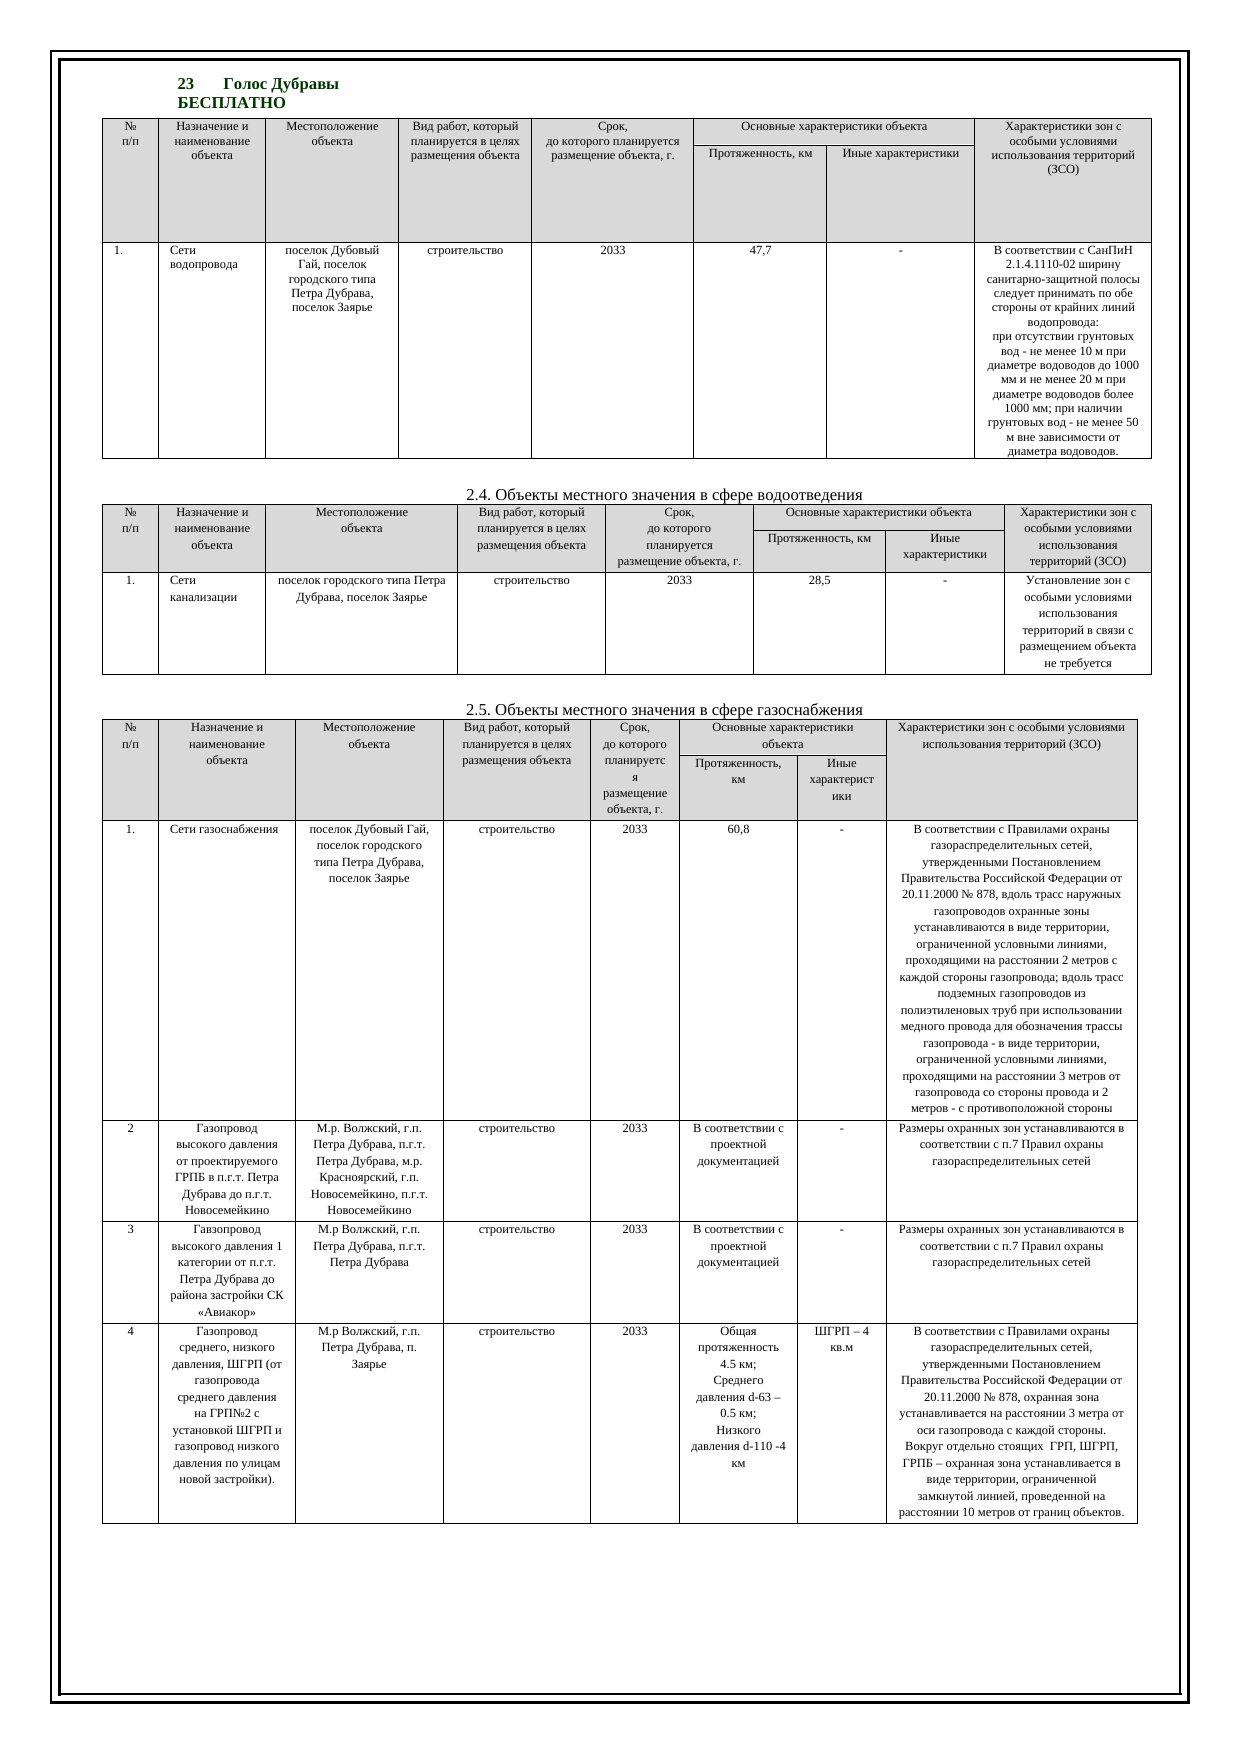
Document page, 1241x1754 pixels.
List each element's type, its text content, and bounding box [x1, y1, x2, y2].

table_header № п/п [103, 119, 158, 242]
table_cell Размеры охранных зон устанавливаются в соответствии с п.7 Правил охраны газораспределительных сетей [887, 1222, 1137, 1323]
table_header Назначение и наименование объекта [159, 720, 295, 820]
table_header Основные характеристики объекта [680, 720, 886, 754]
table_cell Газопровод высокого давления от проектируемого ГРПБ в п.г.т. Петра Дубрава до п.г.т. Новосемейкино [159, 1121, 295, 1221]
table_cell Сети канализации [159, 573, 265, 674]
table_cell М.р Волжский, г.п. Петра Дубрава, п. Заярье [296, 1324, 443, 1523]
table_cell строительство [444, 1121, 590, 1221]
table_header Местоположение объекта [266, 505, 457, 572]
table_cell 2033 [591, 1324, 679, 1523]
table_header Основные характеристики объекта [694, 119, 974, 144]
table_cell 2033 [591, 1121, 679, 1221]
table_cell 2033 [591, 821, 679, 1119]
table_cell Протяженность, км [680, 756, 797, 820]
subtitle 2.5. Объекты местного значения в сфере газоснабжения [177, 700, 1152, 719]
table_cell Сети газоснабжения [159, 821, 295, 1119]
table_cell 3 [103, 1222, 158, 1323]
table_cell 47,7 [694, 243, 826, 458]
table_header Вид работ, который планируется в целях размещения объекта [399, 119, 531, 242]
table_header Характеристики зон с особыми условиями использования территорий (ЗСО) [887, 720, 1137, 820]
table_cell Иные характеристики [886, 531, 1004, 572]
table_cell - [798, 1121, 886, 1221]
table_cell - [827, 243, 974, 458]
table_cell 1. [103, 821, 158, 1119]
table_header Характеристики зон с особыми условиями использования территорий (ЗСО) [975, 119, 1151, 242]
table_cell строительство [399, 243, 531, 458]
table_header № п/п [103, 720, 158, 820]
table_header Основные характеристики объекта [754, 505, 1004, 530]
table_cell Установление зон с особыми условиями использования территорий в связи с размещением объекта не требуется [1005, 573, 1151, 674]
table_cell М.р. Волжский, г.п. Петра Дубрава, п.г.т. Петра Дубрава, м.р. Красноярский, г.п. Новосемейкино, п.г.т. Новосемейкино [296, 1121, 443, 1221]
table_cell поселок Дубовый Гай, поселок городского типа Петра Дубрава, поселок Заярье [296, 821, 443, 1119]
table_header Характеристики зон с особыми условиями использования территорий (ЗСО) [1005, 505, 1151, 572]
table_header Местоположение объекта [266, 119, 398, 242]
table_cell 4 [103, 1324, 158, 1523]
table_cell Размеры охранных зон устанавливаются в соответствии с п.7 Правил охраны газораспределительных сетей [887, 1121, 1137, 1221]
table_cell 60,8 [680, 821, 797, 1119]
table_header № п/п [103, 505, 158, 572]
table_header Местоположение объекта [296, 720, 443, 820]
table_cell В соответствии с СанПиН 2.1.4.1110-02 ширину санитарно-защитной полосы следует принимать по обе стороны от крайних линий водопровода: при отсутствии грунтовых вод - не менее 10 м при диаметре водоводов до 1000 мм и не менее 20 м при диаметре водоводов более 1000 мм; при наличии грунтовых вод - не менее 50 м вне зависимости от диаметра водоводов. [975, 243, 1151, 458]
table_cell поселок городского типа Петра Дубрава, поселок Заярье [266, 573, 457, 674]
table_cell 2033 [532, 243, 693, 458]
table_cell Сети водопровода [159, 243, 265, 458]
table_header Назначение и наименование объекта [159, 119, 265, 242]
table_header Срок, до которого планируется размещение объекта, г. [606, 505, 753, 572]
table_cell 1. [103, 573, 158, 674]
table_header Назначение и наименование объекта [159, 505, 265, 572]
table_cell Протяженность, км [754, 531, 885, 572]
table_cell Гавзопровод высокого давления 1 категории от п.г.т. Петра Дубрава до района застройки СК «Авиакор» [159, 1222, 295, 1323]
table_cell строительство [444, 1324, 590, 1523]
table_cell 2 [103, 1121, 158, 1221]
subtitle 2.4. Объекты местного значения в сфере водоотведения [177, 484, 1152, 503]
table_header Срок, до которого планируется размещение объекта, г. [591, 720, 679, 820]
table_cell - [886, 573, 1004, 674]
table_cell поселок Дубовый Гай, поселок городского типа Петра Дубрава, поселок Заярье [266, 243, 398, 458]
table_cell строительство [458, 573, 605, 674]
table_header Вид работ, который планируется в целях размещения объекта [444, 720, 590, 820]
table_cell Общая протяженность 4.5 км; Среднего давления d-63 – 0.5 км; Низкого давления d-110 -4 км [680, 1324, 797, 1523]
table_cell 1. [103, 243, 158, 458]
table_cell Иные характеристики [827, 146, 974, 242]
table_header Срок, до которого планируется размещение объекта, г. [532, 119, 693, 242]
table_cell В соответствии с Правилами охраны газораспределительных сетей, утвержденными Постановлением Правительства Российской Федерации от 20.11.2000 № 878, вдоль трасс наружных газопроводов охранные зоны устанавливаются в виде территории, ограниченной условными линиями, проходящими на расстоянии 2 метров с каждой стороны газопровода; вдоль трасс подземных газопроводов из полиэтиленовых труб при использовании медного провода для обозначения трассы газопровода - в виде территории, ограниченной условными линиями, проходящими на расстоянии 3 метров от газопровода со стороны провода и 2 метров - с противоположной стороны [887, 821, 1137, 1119]
table_cell строительство [444, 821, 590, 1119]
table_cell В соответствии с проектной документацией [680, 1222, 797, 1323]
table_cell Иные характеристики [798, 756, 886, 820]
table_cell - [798, 1222, 886, 1323]
table_cell 28,5 [754, 573, 885, 674]
table_cell 2033 [591, 1222, 679, 1323]
table_cell строительство [444, 1222, 590, 1323]
table_cell В соответствии с проектной документацией [680, 1121, 797, 1221]
table_cell ШГРП – 4 кв.м [798, 1324, 886, 1523]
table_cell М.р Волжский, г.п. Петра Дубрава, п.г.т. Петра Дубрава [296, 1222, 443, 1323]
table_cell 2033 [606, 573, 753, 674]
table_cell - [798, 821, 886, 1119]
table_cell Протяженность, км [694, 146, 826, 242]
table_cell Газопровод среднего, низкого давления, ШГРП (от газопровода среднего давления на ГРП№2 с установкой ШГРП и газопровод низкого давления по улицам новой застройки). [159, 1324, 295, 1523]
table_header Вид работ, который планируется в целях размещения объекта [458, 505, 605, 572]
